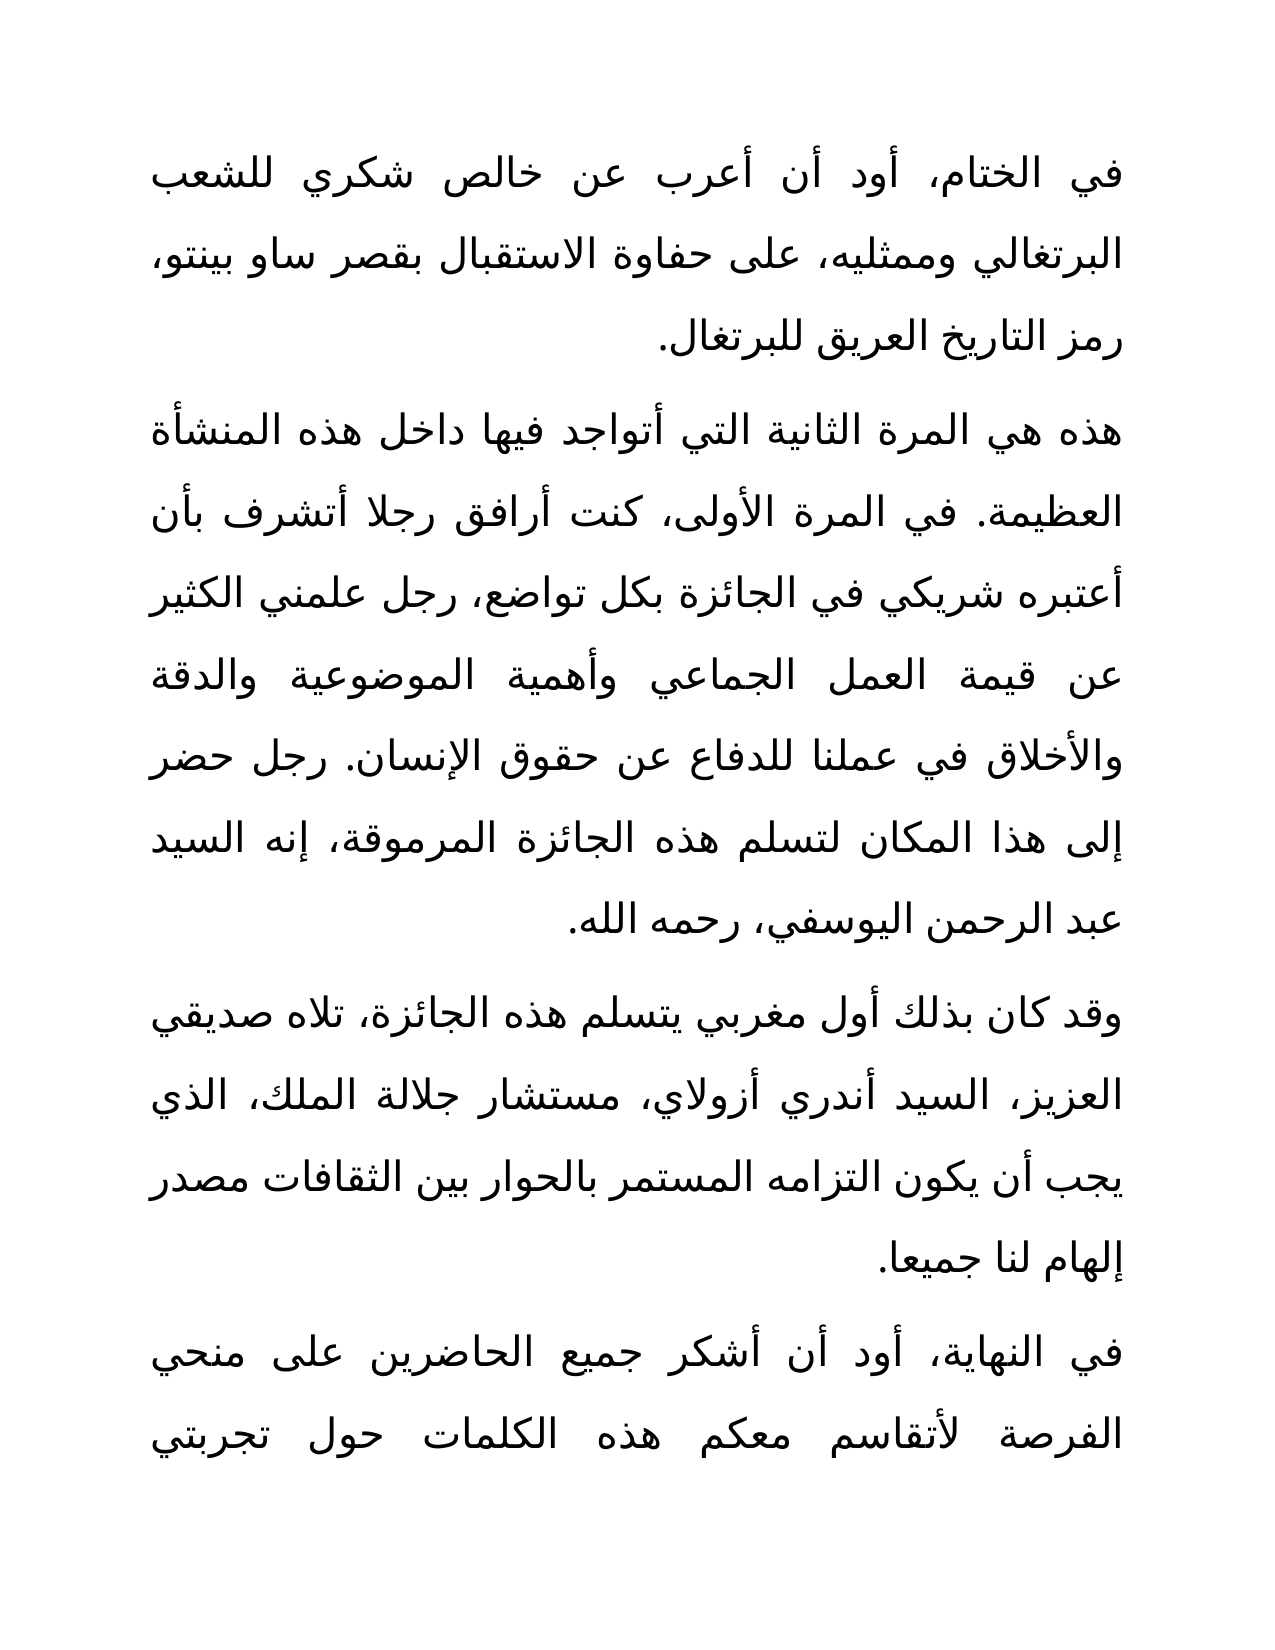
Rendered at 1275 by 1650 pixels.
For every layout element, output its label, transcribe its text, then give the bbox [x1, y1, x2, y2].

text وقد كان بذلك أول مغربي يتسلم هذه الجائزة، تلاه صديقي العزيز، السيد أندري أزولاي، مستشار جلالة الملك، الذي يجب أن يكون التزامه المستمر بالحوار بين الثقافات مصدر إلهام لنا جميعا. [150, 991, 1125, 1290]
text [150, 1329, 1125, 1465]
text في الختام، أود أن أعرب عن خالص شكري للشعب البرتغالي وممثليه، على حفاوة الاستقبال بقصر ساو بينتو، رمز التاريخ العريق للبرتغال. [150, 150, 1125, 367]
text هذه هي المرة الثانية التي أتواجد فيها داخل هذه المنشأة العظيمة. في المرة الأولى، كنت أرافق رجلا أتشرف بأن أعتبره شريكي في الجائزة بكل تواضع، رجل علمني الكثير عن قيمة العمل الجماعي وأهمية الموضوعية والدقة والأخلاق في عملنا للدفاع عن حقوق الإنسان. رجل حضر إلى هذا المكان لتسلم هذه الجائزة المرموقة، إنه السيد عبد الرحمن اليوسفي، رحمه الله. [150, 407, 1125, 951]
